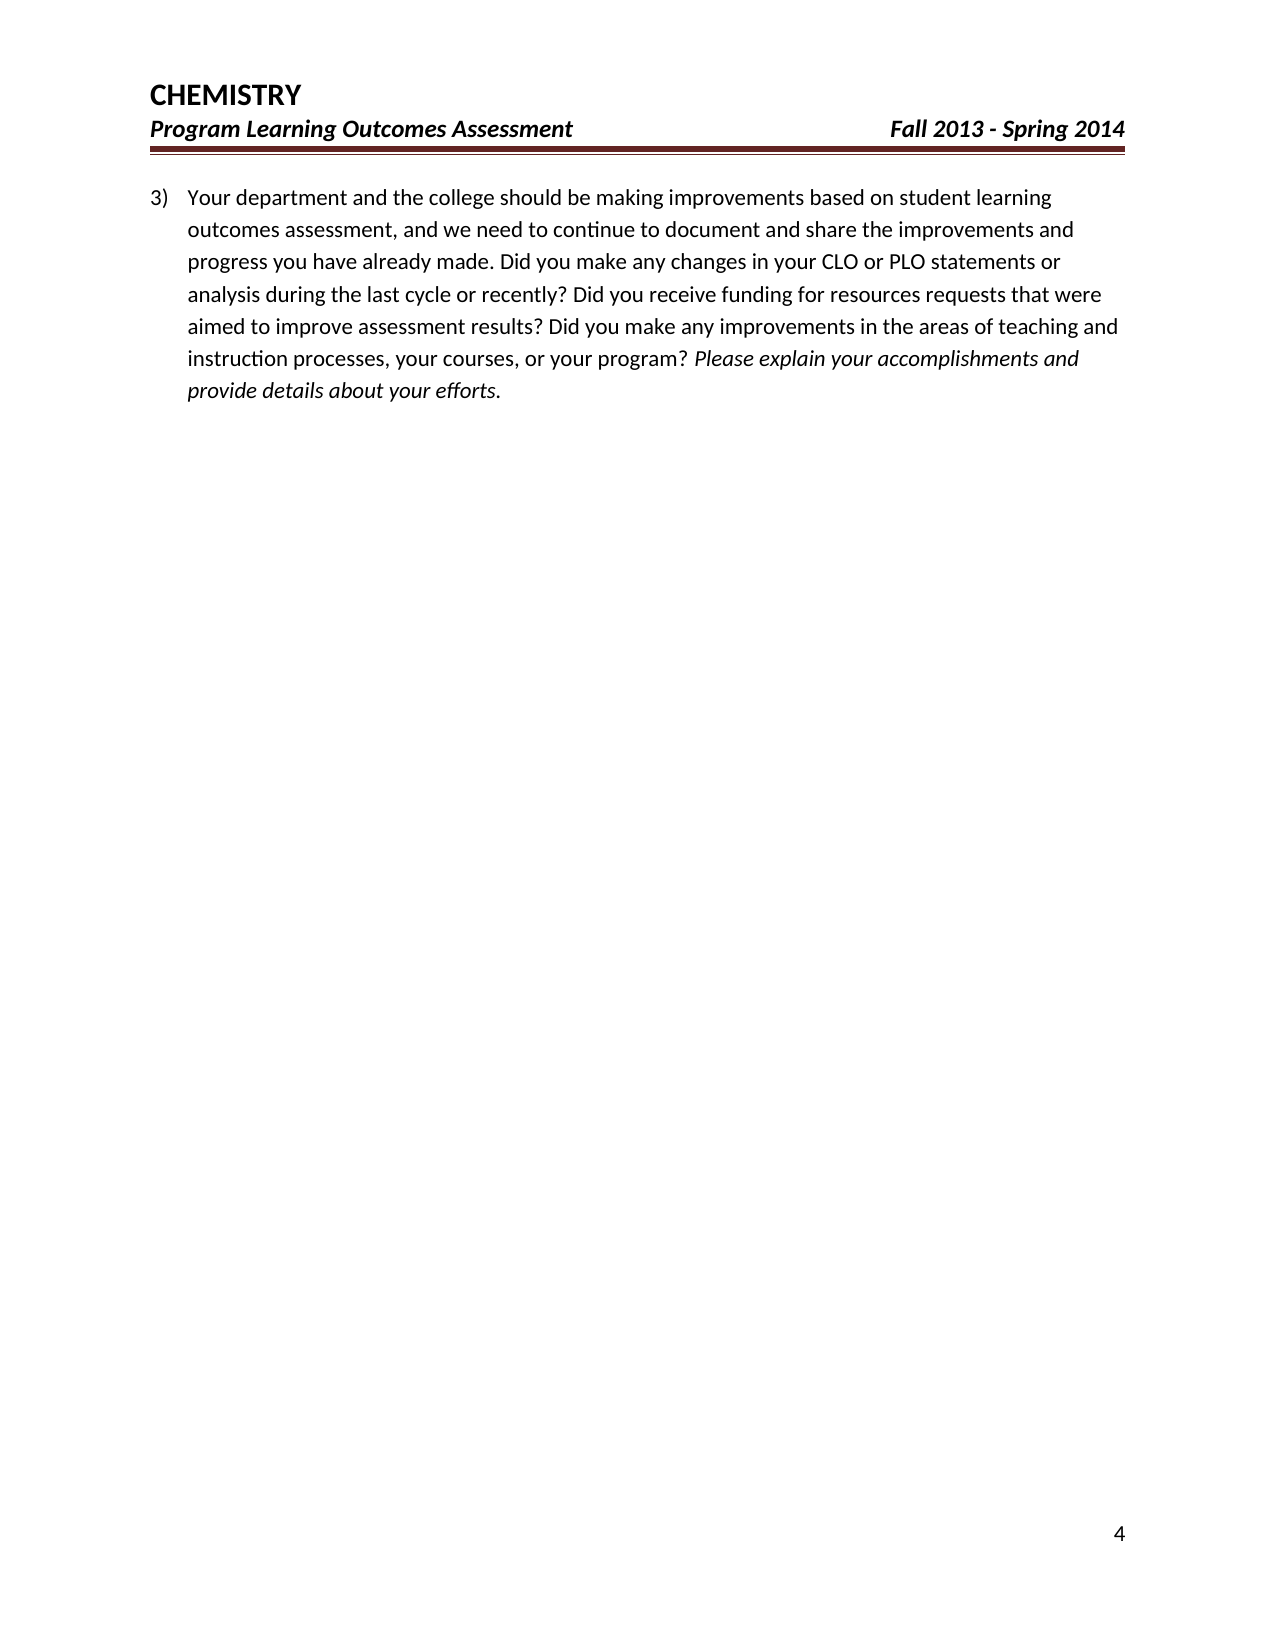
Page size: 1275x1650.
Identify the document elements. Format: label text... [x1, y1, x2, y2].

list Your department and the college should be making improvements based on student learning outcomes assessment, and we need to continue to document and share the improvements and progress you have already made. Did you make any changes in your CLO or PLO statements or analysis during the last cycle or recently? Did you receive funding for resources requests that were aimed to improve assessment results? Did you make any improvements in the areas of teaching and instruction processes, your courses, or your program? Please explain your accomplishments and provide details about your efforts. [150, 183, 1125, 404]
